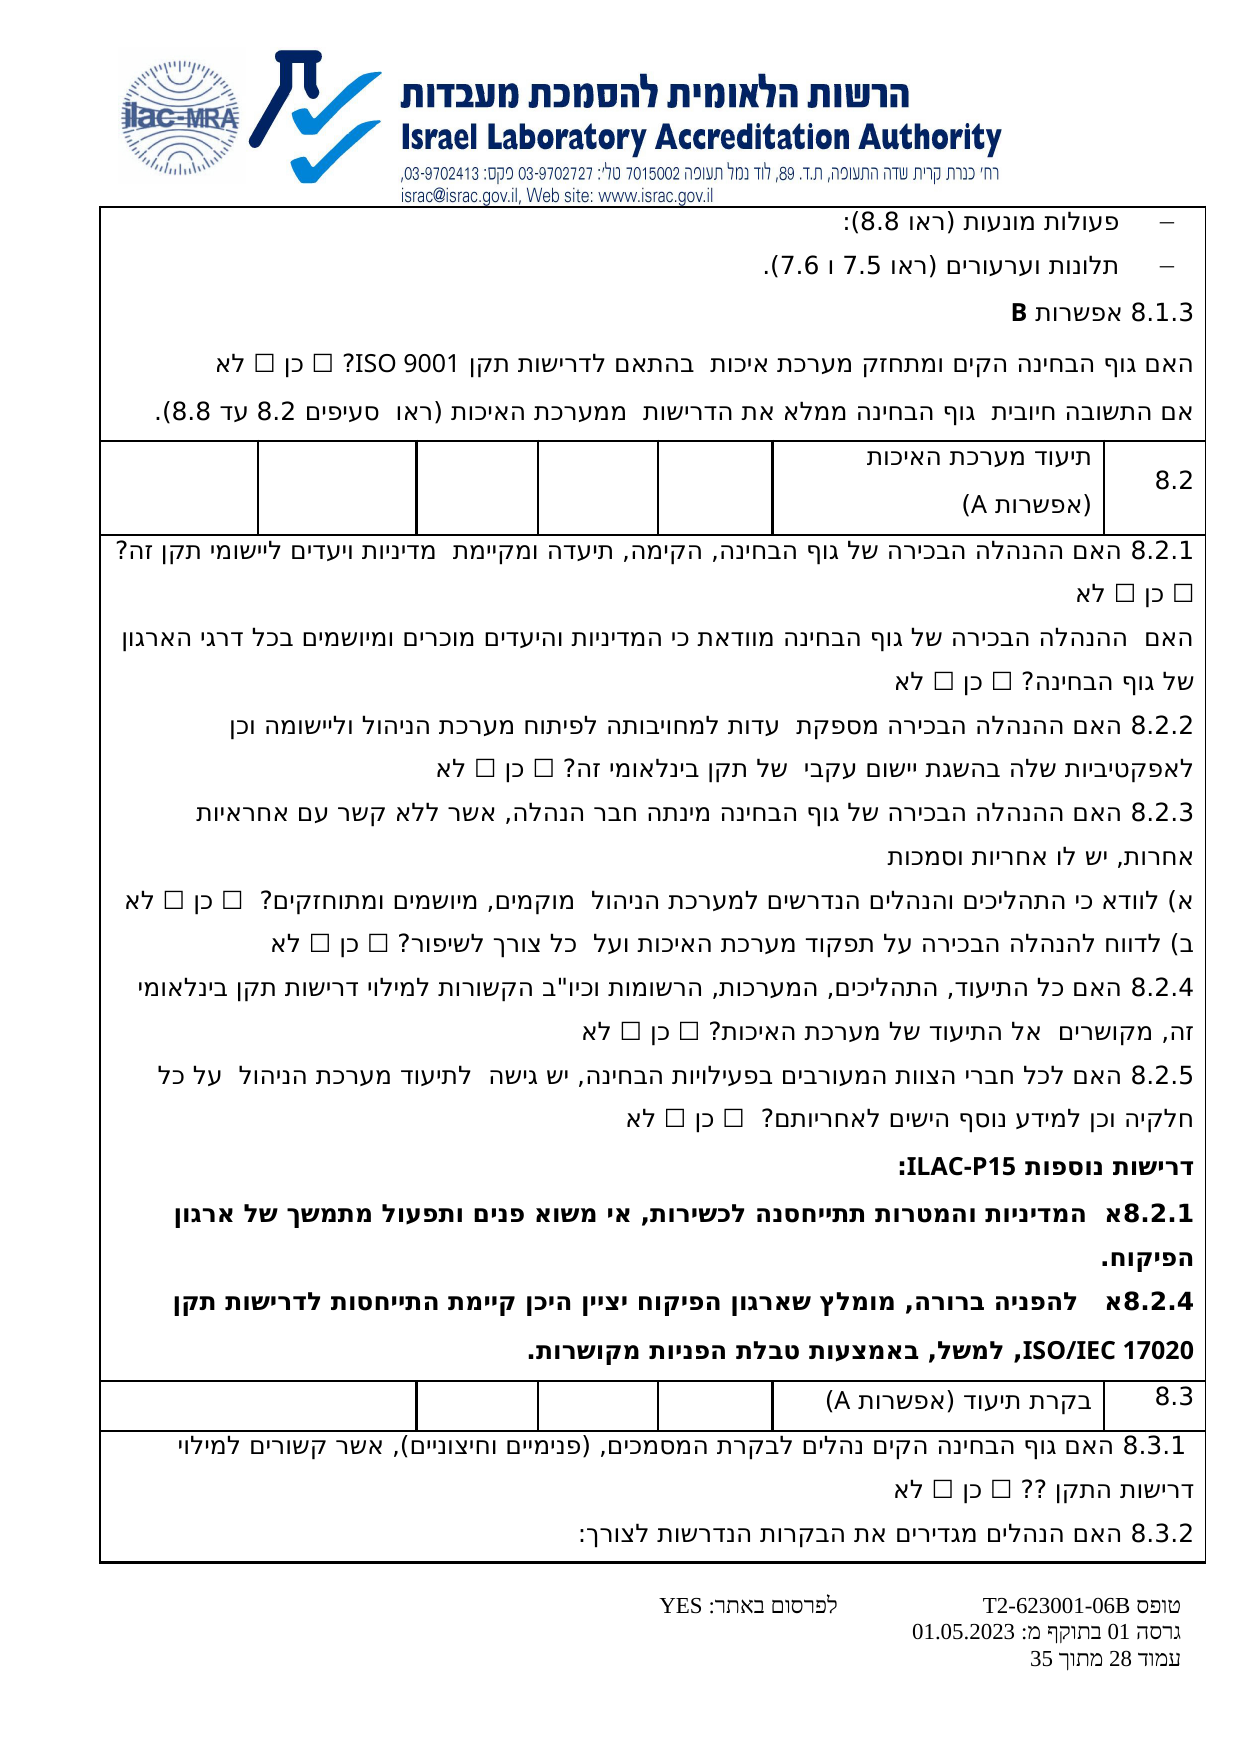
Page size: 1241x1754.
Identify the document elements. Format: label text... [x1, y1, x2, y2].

table_cell 8.2 [1105, 442, 1205, 534]
table_cell [101, 442, 257, 534]
table_cell [259, 442, 415, 534]
table_cell [659, 442, 771, 534]
table_cell 8.3 [1105, 1382, 1205, 1429]
table_cell [418, 1382, 537, 1429]
table_cell 8.2.1 האם ההנהלה הבכירה של גוף הבחינה, הקימה, תיעדה ומקיימת מדיניות ויעדים ליישומי תקן זה? כן לא האם ההנהלה הבכירה של גוף הבחינה מוודאת כי המדיניות והיעדים מוכרים ומיושמים בכל דרגי הארגון של גוף הבחינה? כן לא 8.2.2 האם ההנהלה הבכירה מספקת עדות למחויבותה לפיתוח מערכת הניהול וליישומה וכן לאפקטיביות שלה בהשגת יישום עקבי של תקן בינלאומי זה? כן לא 8.2.3 האם ההנהלה הבכירה של גוף הבחינה מינתה חבר הנהלה, אשר ללא קשר עם אחראיות אחרות, יש לו אחריות וסמכות א) לוודא כי התהליכים והנהלים הנדרשים למערכת הניהול מוקמים, מיושמים ומתוחזקים? כן לא ב) לדווח להנהלה הבכירה על תפקוד מערכת האיכות ועל כל צורך לשיפור? כן לא 8.2.4 האם כל התיעוד, התהליכים, המערכות, הרשומות וכיו"ב הקשורות למילוי דרישות תקן בינלאומי זה, מקושרים אל התיעוד של מערכת האיכות? כן לא 8.2.5 האם לכל חברי הצוות המעורבים בפעילויות הבחינה, יש גישה לתיעוד מערכת הניהול על כל חלקיה וכן למידע נוסף הישים לאחריותם? כן לא דרישות נוספות ILAC-P15: 8.2.1א המדיניות והמטרות תתייחסנה לכשירות, אי משוא פנים ותפעול מתמשך של ארגון הפיקוח. 8.2.4א להפניה ברורה, מומלץ שארגון הפיקוח יציין היכן קיימת התייחסות לדרישות תקן ISO/IEC 17020, למשל, באמצעות טבלת הפניות מקושרות. [101, 536, 1205, 1380]
table_cell תיעוד מערכת האיכות [774, 442, 1103, 484]
table_cell [258, 1382, 415, 1429]
table_cell [539, 442, 657, 534]
table_cell בקרת תיעוד (אפשרות A) [774, 1382, 1103, 1429]
table_cell (אפשרות A) [774, 485, 1103, 534]
table_cell [418, 442, 537, 534]
table_cell [659, 1382, 771, 1429]
table_cell [539, 1382, 657, 1429]
table_cell [101, 1382, 258, 1429]
picture [118, 47, 1002, 206]
